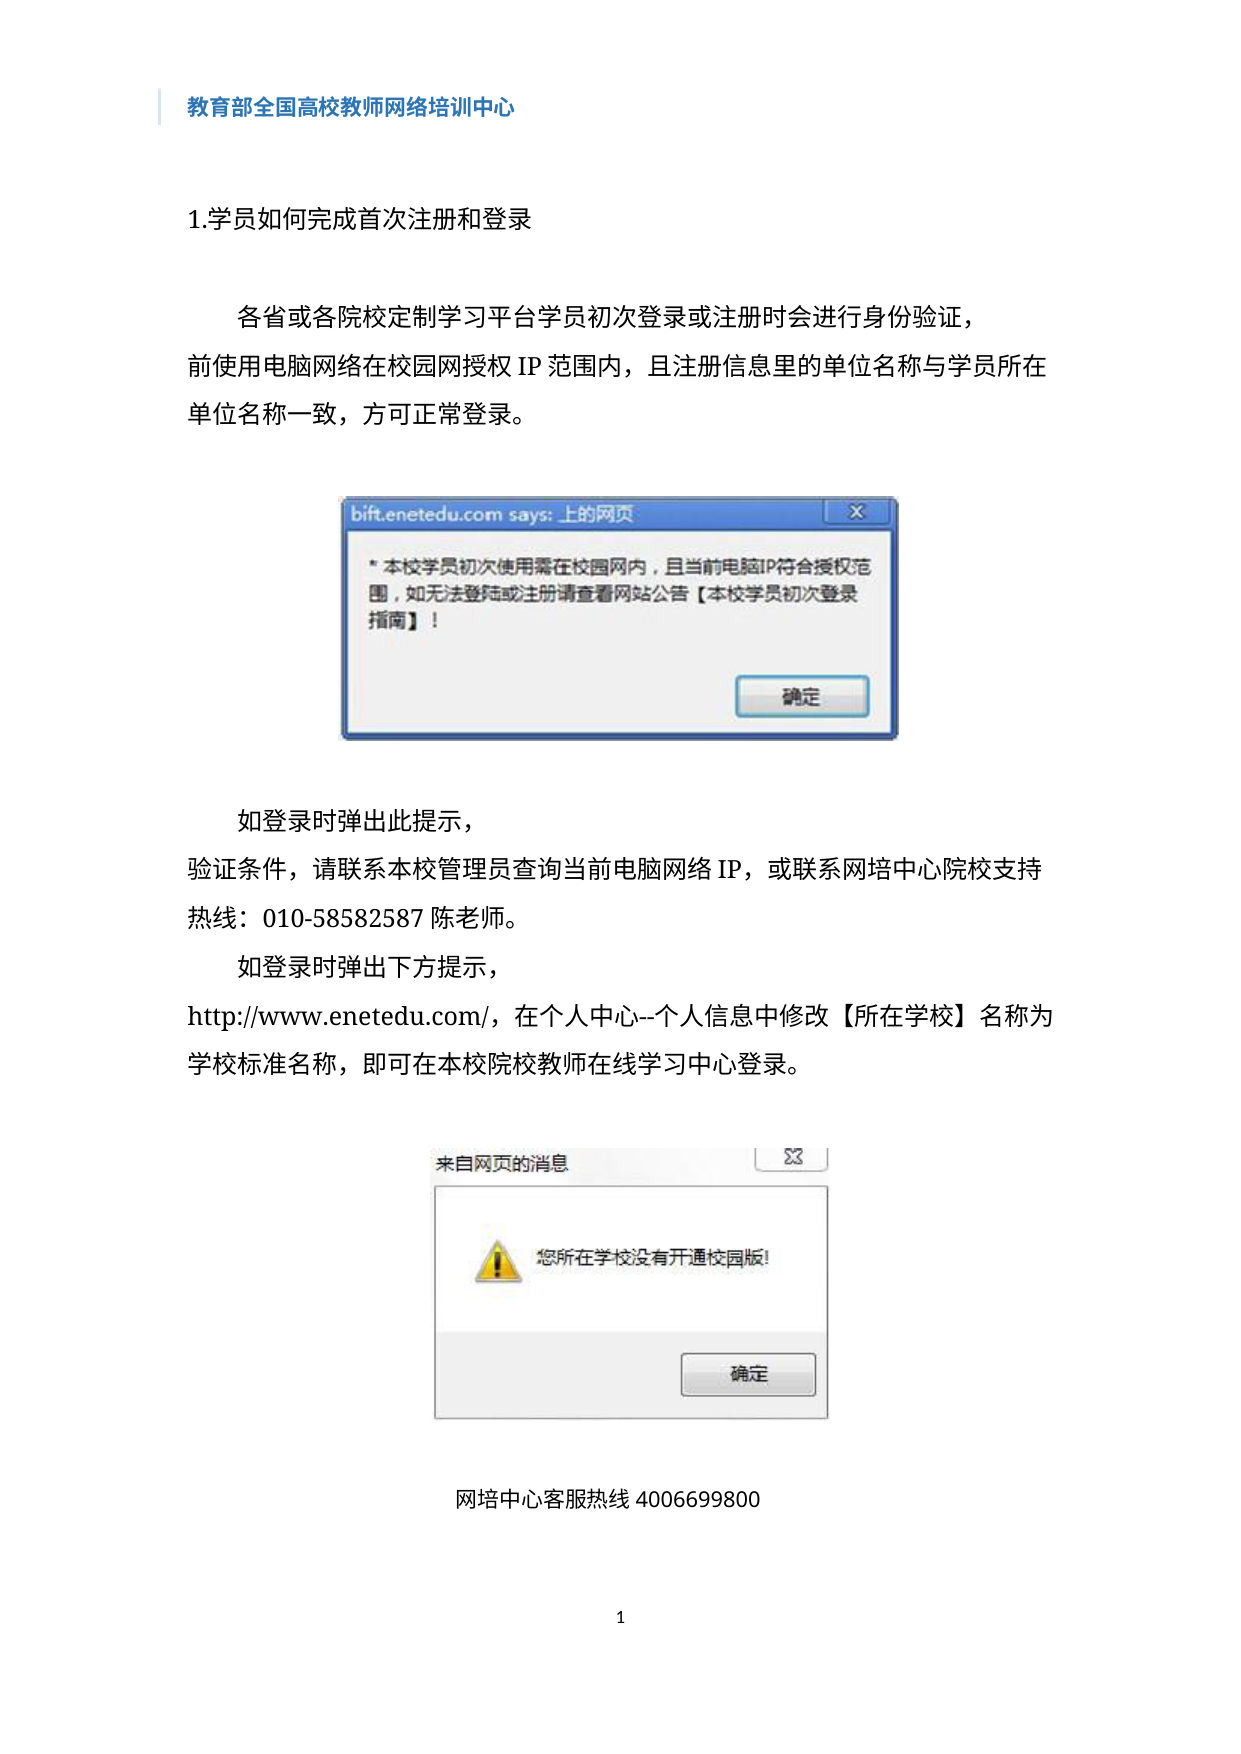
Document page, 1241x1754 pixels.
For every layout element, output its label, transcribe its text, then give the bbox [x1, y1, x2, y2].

text 单位名称一致，方可正常登录。 [187, 404, 1240, 429]
text 各省或各院校定制学习平台学员初次登录或注册时会进行身份验证， [237, 306, 1240, 331]
text 如登录时弹出下方提示， [237, 956, 1240, 981]
picture [430, 1148, 830, 1421]
text 学校标准名称，即可在本校院校教师在线学习中心登录。 [187, 1054, 1240, 1079]
picture [338, 496, 899, 741]
text 如登录时弹出此提示， [237, 810, 1240, 835]
text 验证条件，请联系本校管理员查询当前电脑网络IP，或联系网培中心院校支持 [187, 859, 1240, 884]
text 网培中心客服热线 4006699800 [455, 1487, 1240, 1513]
text http://www.enetedu.com/，在个人中心--个人信息中修改【所在学校】名称为 [187, 1005, 1240, 1030]
text 1 [615, 1608, 1240, 1627]
text 前使用电脑网络在校园网授权IP范围内，且注册信息里的单位名称与学员所在 [187, 355, 1240, 380]
text 1.学员如何完成首次注册和登录 [187, 208, 1240, 233]
text 教育部全国高校教师网络培训中心 [187, 93, 1240, 122]
text 热线：010-58582587 陈老师。 [187, 907, 1240, 932]
